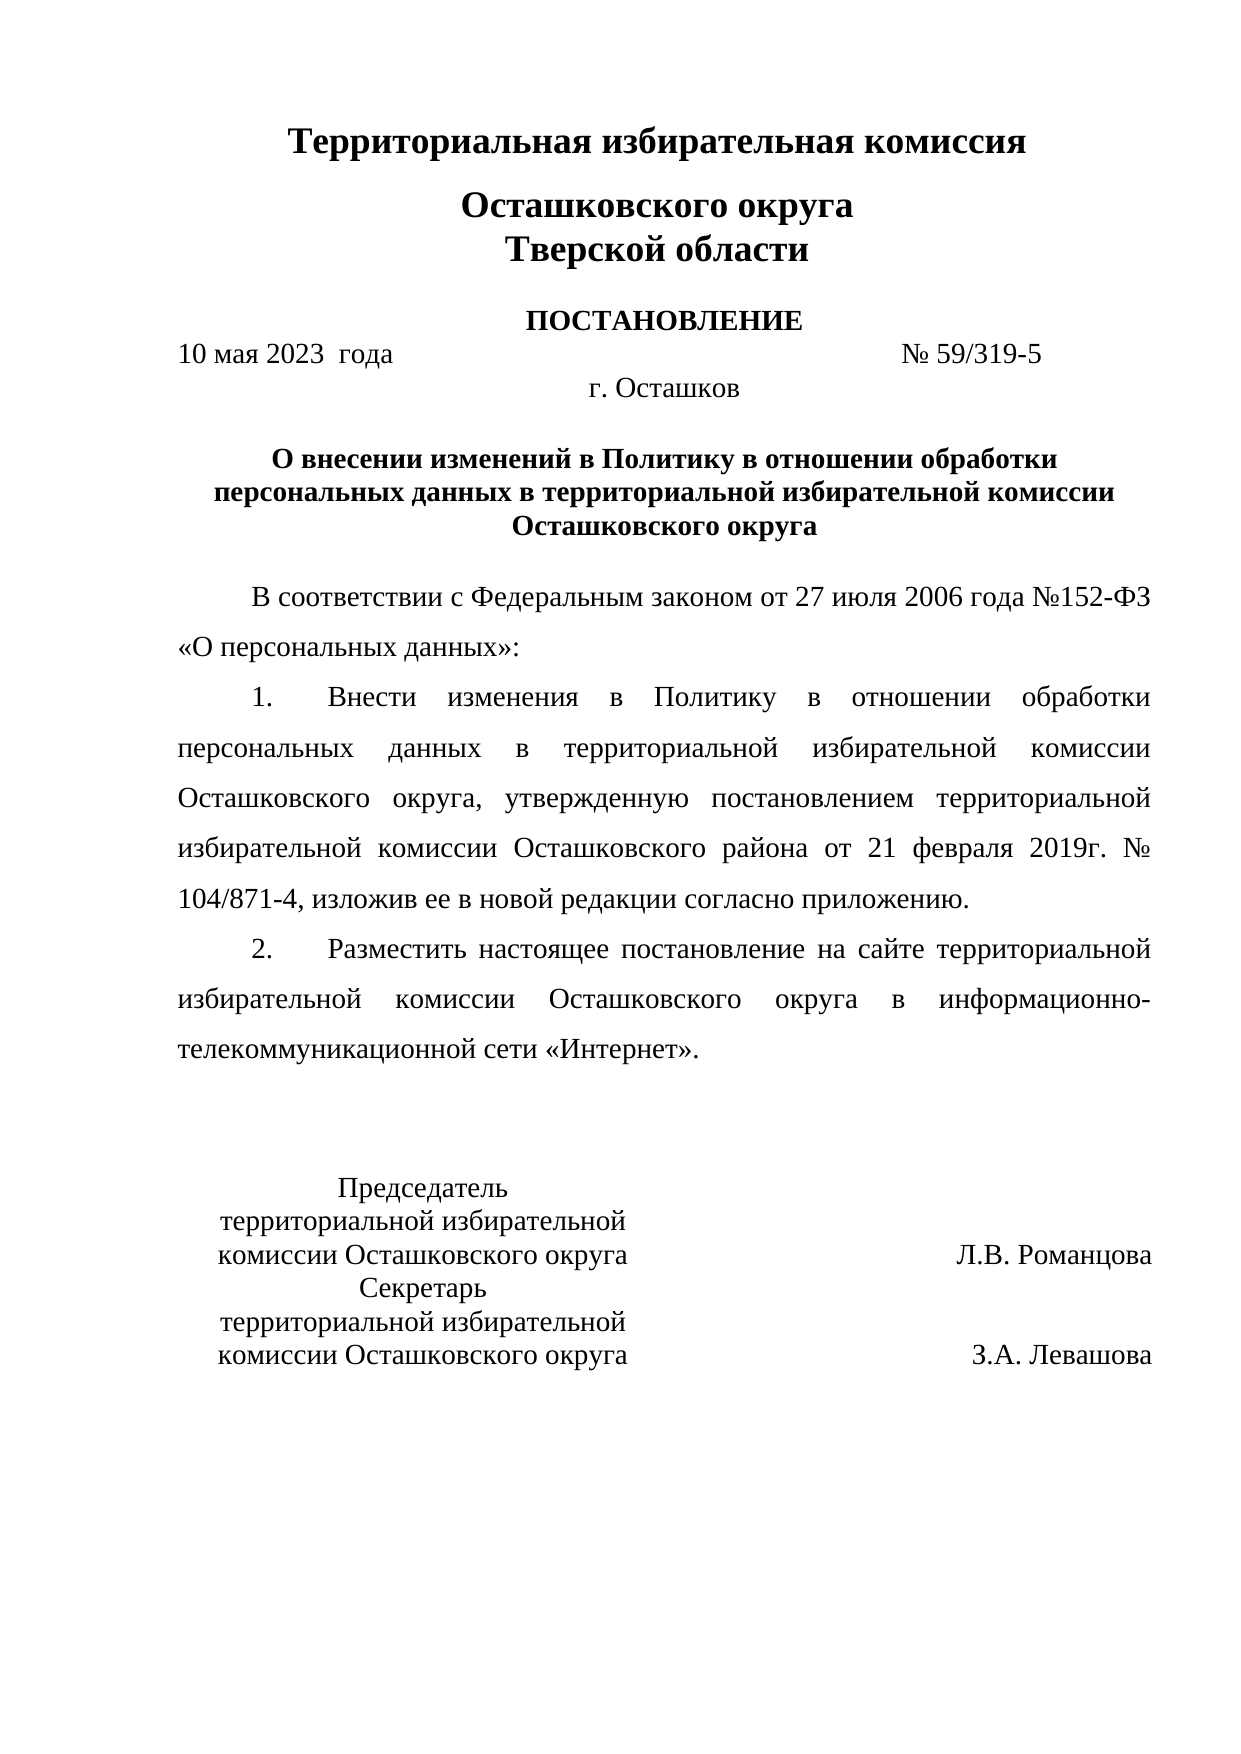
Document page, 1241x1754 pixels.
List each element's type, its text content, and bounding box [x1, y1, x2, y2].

table_cell З.А. Левашова [657, 1270, 1163, 1371]
text 2. Разместить настоящее постановление на сайте территориальной избирательной комиссии Осташковского округа в информационно-телекоммуникационной сети «Интернет». [177, 931, 1152, 1065]
text 10 мая 2023 года № 59/319-5 [177, 336, 1152, 370]
text О внесении изменений в Политику в отношении обработки персональных данных в территориальной избирательной комиссии Осташковского округа [177, 441, 1152, 541]
text 1. Внести изменения в Политику в отношении обработки персональных данных в территориальной избирательной комиссии Осташковского округа, утвержденную постановлением территориальной избирательной комиссии Осташковского района от 21 февраля 2019г. № 104/871-4, изложив ее в новой редакции согласно приложению. [177, 679, 1152, 914]
text В соответствии с Федеральным законом от 27 июля 2006 года №152-ФЗ «О персональных данных»: [177, 579, 1152, 663]
table_header Территориальная избирательная комиссия Осташковского округа Тверской области [140, 118, 1174, 269]
table_header Л.В. Романцова [657, 1170, 1163, 1270]
text ПОСТАНОВЛЕНИЕ [177, 303, 1152, 336]
text г. Осташков [177, 370, 1152, 403]
table_cell Секретарь территориальной избирательной комиссии Осташковского округа [189, 1270, 657, 1371]
table_header Председатель территориальной избирательной комиссии Осташковского округа [189, 1170, 657, 1270]
